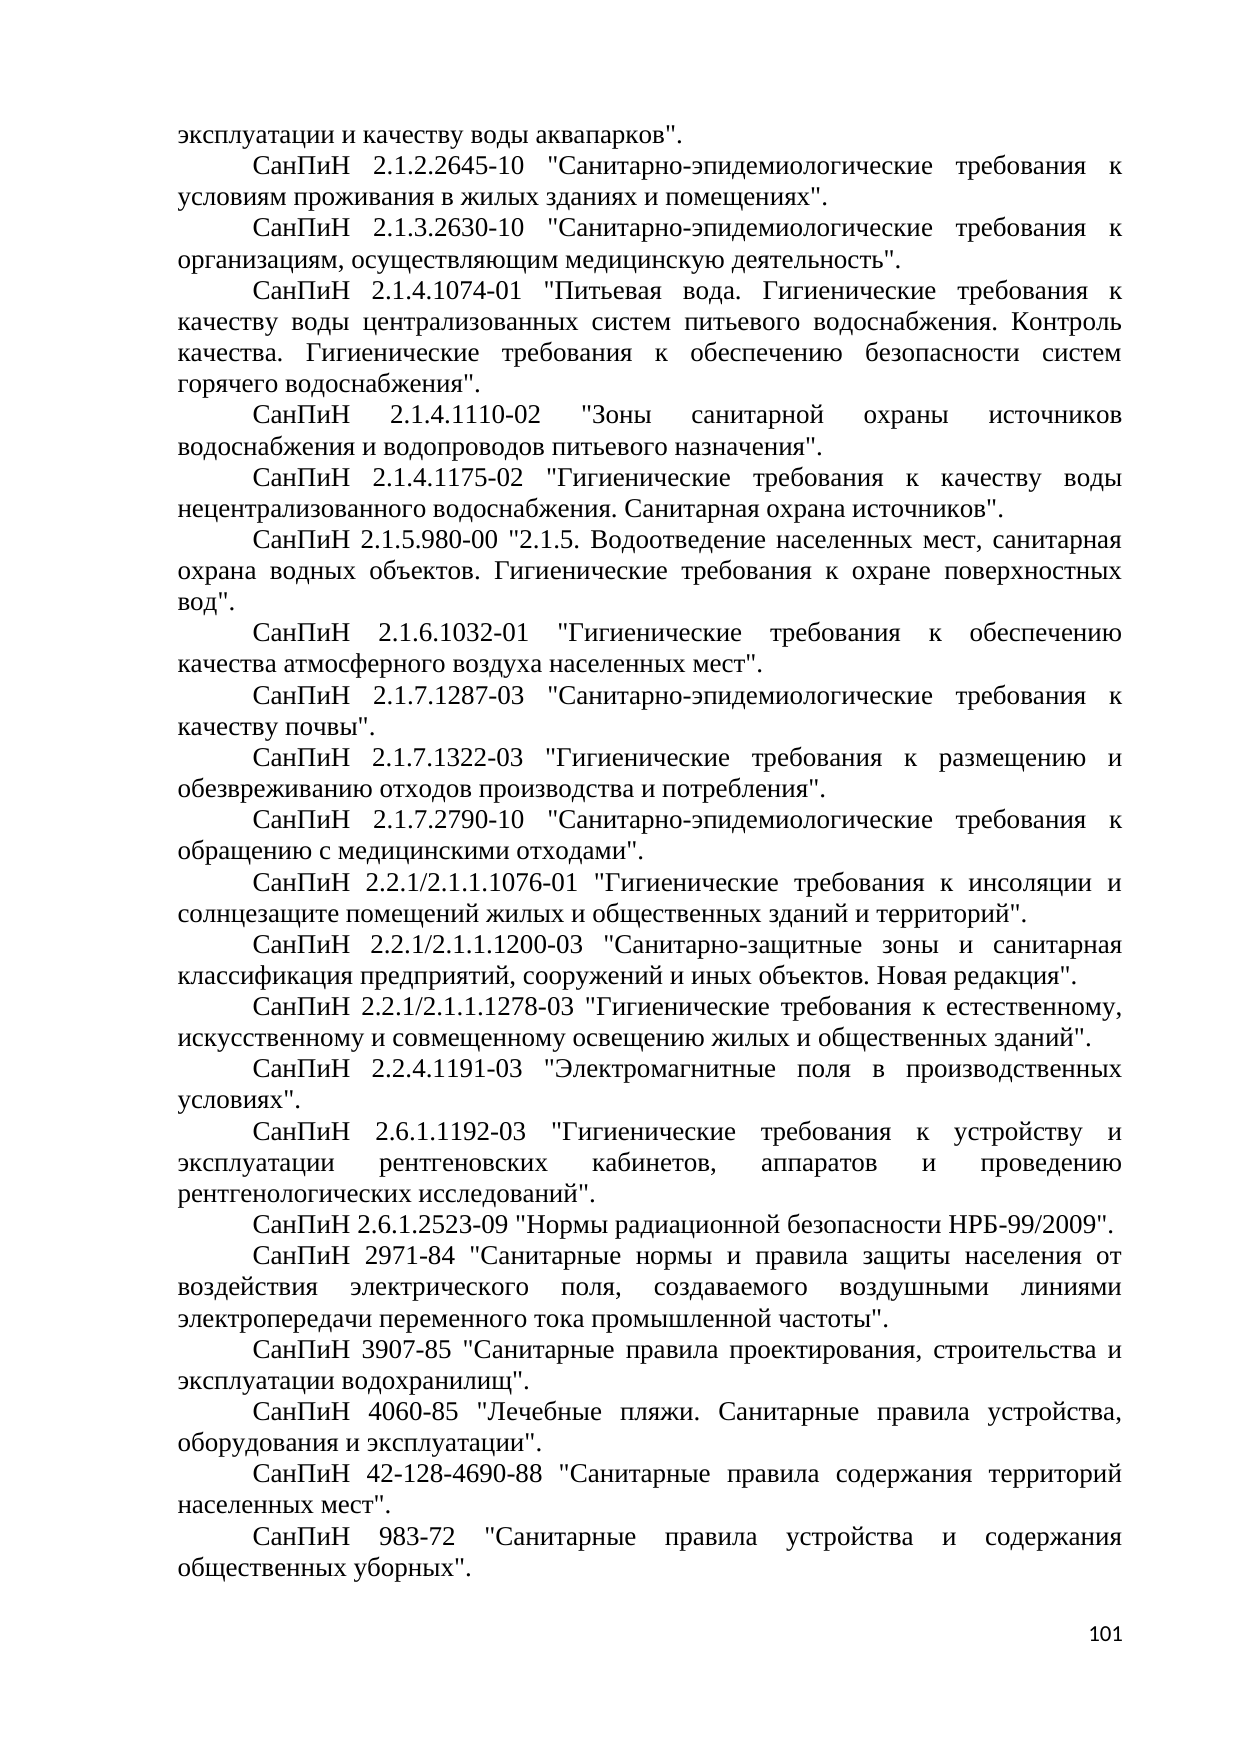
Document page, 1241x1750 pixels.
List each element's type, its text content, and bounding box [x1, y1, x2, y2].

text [177, 118, 1123, 149]
text СанПиН 2.1.7.2790-10 "Санитарно-эпидемиологические требования к обращению с медицинскими отходами". [177, 803, 1123, 866]
text СанПиН 42-128-4690-88 "Санитарные правила содержания территорий населенных мест". [177, 1457, 1123, 1520]
text СанПиН 2.1.4.1074-01 "Питьевая вода. Гигиенические требования к качеству воды централизованных систем питьевого водоснабжения. Контроль качества. Гигиенические требования к обеспечению безопасности систем горячего водоснабжения". [177, 274, 1123, 398]
text СанПиН 2.6.1.1192-03 "Гигиенические требования к устройству и эксплуатации рентгеновских кабинетов, аппаратов и проведению рентгенологических исследований". [177, 1115, 1123, 1208]
text СанПиН 4060-85 "Лечебные пляжи. Санитарные правила устройства, оборудования и эксплуатации". [177, 1395, 1123, 1457]
text СанПиН 2.1.4.1175-02 "Гигиенические требования к качеству воды нецентрализованного водоснабжения. Санитарная охрана источников". [177, 461, 1123, 523]
text СанПиН 2.2.1/2.1.1.1200-03 "Санитарно-защитные зоны и санитарная классификация предприятий, сооружений и иных объектов. Новая редакция". [177, 928, 1123, 990]
text СанПиН 2.1.7.1287-03 "Санитарно-эпидемиологические требования к качеству почвы". [177, 679, 1123, 741]
text СанПиН 2.1.5.980-00 "2.1.5. Водоотведение населенных мест, санитарная охрана водных объектов. Гигиенические требования к охране поверхностных вод". [177, 523, 1123, 616]
text СанПиН 2.6.1.2523-09 "Нормы радиационной безопасности НРБ-99/2009". [177, 1208, 1123, 1239]
text СанПиН 2.1.2.2645-10 "Санитарно-эпидемиологические требования к условиям проживания в жилых зданиях и помещениях". [177, 149, 1123, 212]
text СанПиН 2.1.6.1032-01 "Гигиенические требования к обеспечению качества атмосферного воздуха населенных мест". [177, 616, 1123, 679]
text СанПиН 983-72 "Санитарные правила устройства и содержания общественных уборных". [177, 1520, 1123, 1582]
text СанПиН 2.2.1/2.1.1.1076-01 "Гигиенические требования к инсоляции и солнцезащите помещений жилых и общественных зданий и территорий". [177, 866, 1123, 928]
text СанПиН 2.1.7.1322-03 "Гигиенические требования к размещению и обезвреживанию отходов производства и потребления". [177, 741, 1123, 803]
text СанПиН 2.2.1/2.1.1.1278-03 "Гигиенические требования к естественному, искусственному и совмещенному освещению жилых и общественных зданий". [177, 990, 1123, 1052]
text СанПиН 2.1.4.1110-02 "Зоны санитарной охраны источников водоснабжения и водопроводов питьевого назначения". [177, 398, 1123, 461]
text СанПиН 2971-84 "Санитарные нормы и правила защиты населения от воздействия электрического поля, создаваемого воздушными линиями электропередачи переменного тока промышленной частоты". [177, 1239, 1123, 1333]
text СанПиН 2.1.3.2630-10 "Санитарно-эпидемиологические требования к организациям, осуществляющим медицинскую деятельность". [177, 212, 1123, 274]
text СанПиН 2.2.4.1191-03 "Электромагнитные поля в производственных условиях". [177, 1052, 1123, 1115]
text СанПиН 3907-85 "Санитарные правила проектирования, строительства и эксплуатации водохранилищ". [177, 1333, 1123, 1395]
